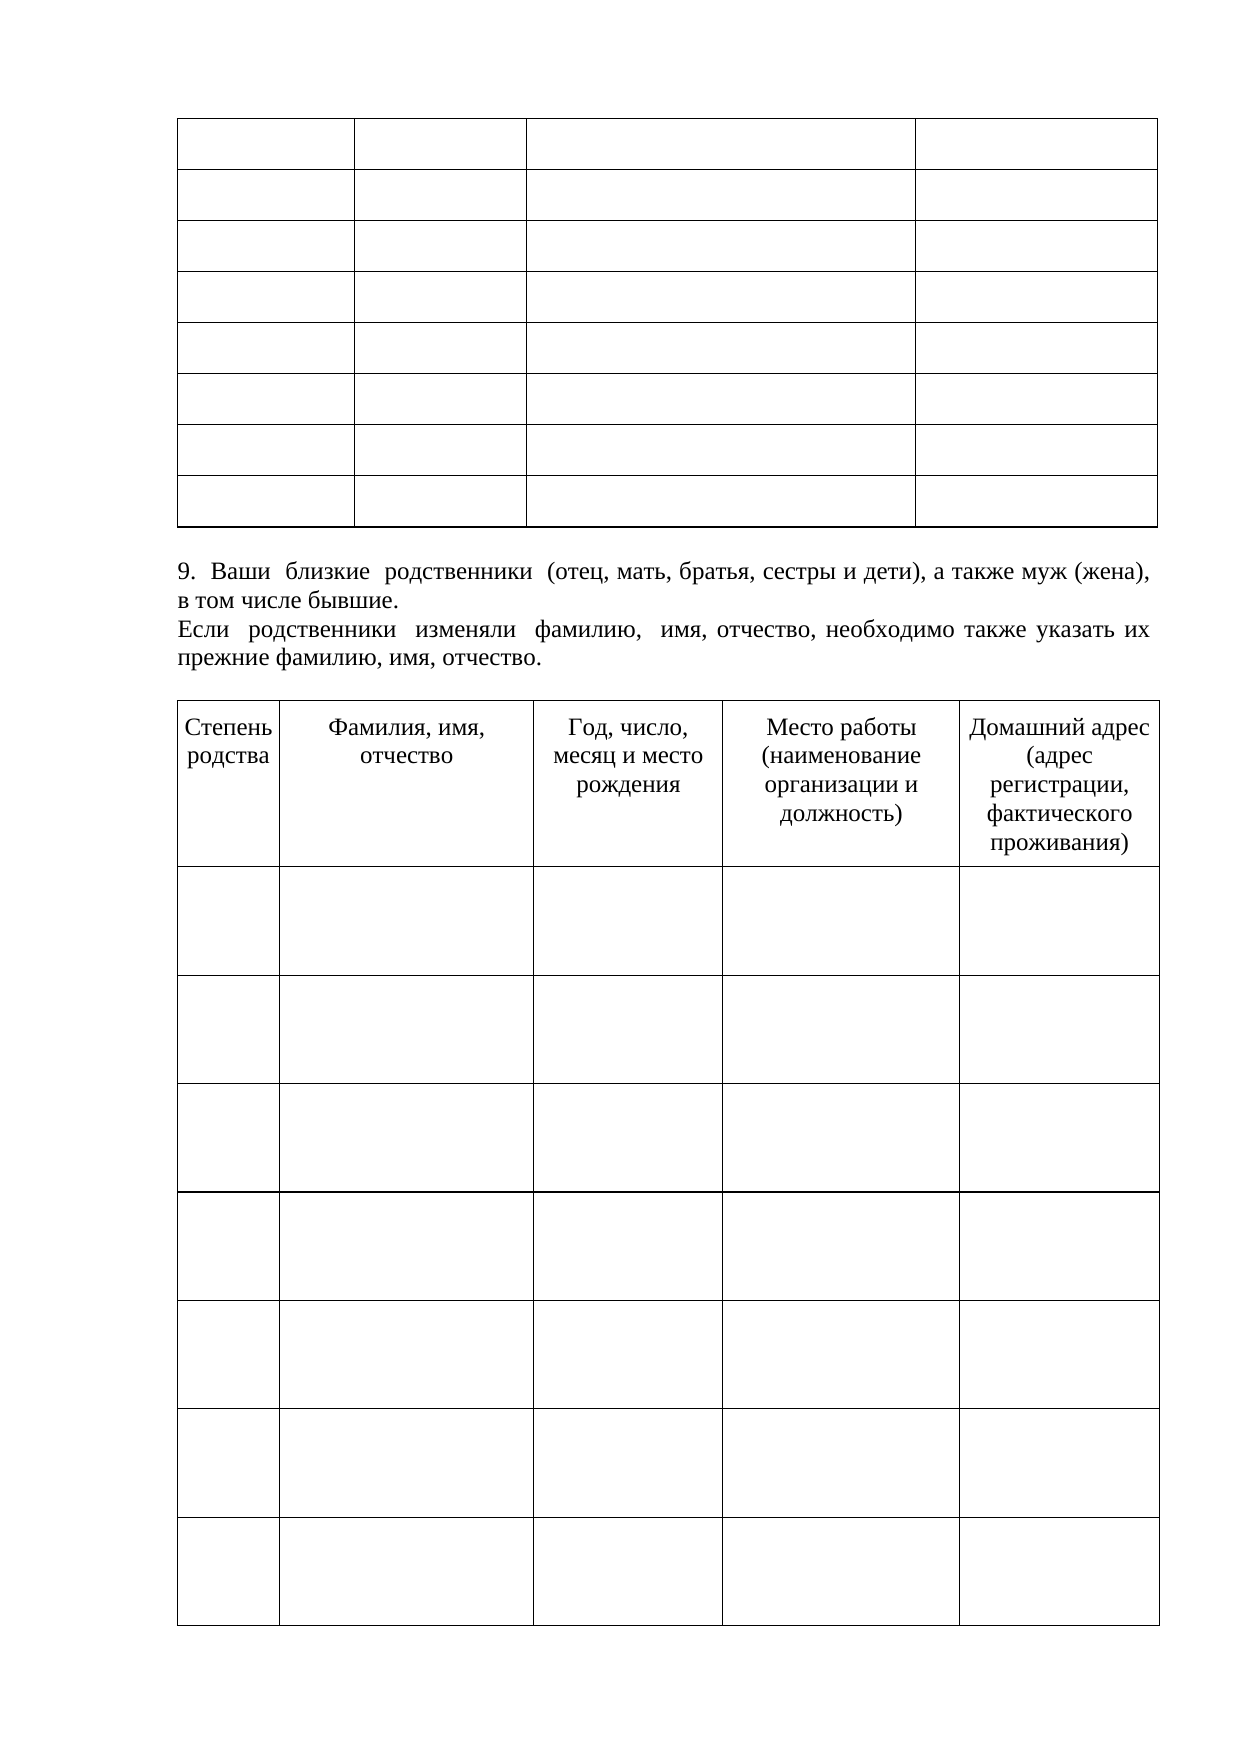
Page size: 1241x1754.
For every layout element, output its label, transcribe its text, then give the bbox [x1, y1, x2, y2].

table_cell [723, 867, 959, 974]
table_cell [178, 221, 354, 271]
table_header Фамилия, имя, отчество [280, 701, 533, 866]
table_cell [916, 374, 1157, 424]
table_header Место работы (наименование организации и должность) [723, 701, 959, 866]
table_cell [178, 976, 279, 1083]
table_cell [355, 374, 526, 424]
table_cell [534, 976, 722, 1083]
table_cell [960, 976, 1159, 1083]
text 9. Ваши близкие родственники (отец, мать, братья, сестры и дети), а также муж (жена), в том числе бывшие. [177, 556, 1152, 614]
table_cell [916, 425, 1157, 475]
table_cell [723, 1518, 959, 1625]
table_cell [355, 272, 526, 322]
table_cell [960, 867, 1159, 974]
table_cell [355, 170, 526, 220]
table_cell [178, 1518, 279, 1625]
table_cell [916, 221, 1157, 271]
table_cell [178, 1193, 279, 1300]
table_cell [280, 1193, 533, 1300]
table_header Год, число, месяц и место рождения [534, 701, 722, 866]
table_cell [723, 1301, 959, 1408]
table_cell [280, 1301, 533, 1408]
table_cell [178, 323, 354, 373]
table_cell [960, 1084, 1159, 1191]
table_cell [916, 170, 1157, 220]
table_cell [280, 1084, 533, 1191]
table_cell [178, 119, 354, 169]
table_cell [178, 272, 354, 322]
table_cell [280, 1518, 533, 1625]
table_cell [916, 323, 1157, 373]
table_cell [527, 476, 915, 526]
table_cell [723, 976, 959, 1083]
table_cell [534, 1301, 722, 1408]
table_cell [527, 425, 915, 475]
table_cell [534, 867, 722, 974]
table_cell [178, 374, 354, 424]
table_cell [534, 1193, 722, 1300]
table_cell [178, 867, 279, 974]
table_cell [527, 170, 915, 220]
table_cell [280, 1409, 533, 1517]
table_cell [960, 1193, 1159, 1300]
table_cell [916, 119, 1157, 169]
table_cell [355, 221, 526, 271]
table_cell [527, 221, 915, 271]
table_cell [723, 1084, 959, 1191]
table_cell [527, 374, 915, 424]
table_cell [355, 323, 526, 373]
table_cell [527, 119, 915, 169]
table_header Домашний адрес (адрес регистрации, фактического проживания) [960, 701, 1159, 866]
table_cell [178, 476, 354, 526]
table_cell [960, 1518, 1159, 1625]
table_cell [355, 119, 526, 169]
table_cell [178, 425, 354, 475]
table_cell [534, 1084, 722, 1191]
table_cell [355, 476, 526, 526]
text Если родственники изменяли фамилию, имя, отчество, необходимо также указать их прежние фамилию, имя, отчество. [177, 614, 1152, 671]
table_cell [280, 867, 533, 974]
table_cell [916, 476, 1157, 526]
table_header Степень родства [178, 701, 279, 866]
table_cell [534, 1409, 722, 1517]
table_cell [280, 976, 533, 1083]
table_cell [527, 272, 915, 322]
table_cell [723, 1193, 959, 1300]
table_cell [960, 1409, 1159, 1517]
table_cell [534, 1518, 722, 1625]
table_cell [355, 425, 526, 475]
table_cell [178, 1084, 279, 1191]
table_cell [723, 1409, 959, 1517]
table_cell [527, 323, 915, 373]
table_cell [960, 1301, 1159, 1408]
table_cell [178, 1409, 279, 1517]
table_cell [178, 170, 354, 220]
table_cell [178, 1301, 279, 1408]
table_cell [916, 272, 1157, 322]
